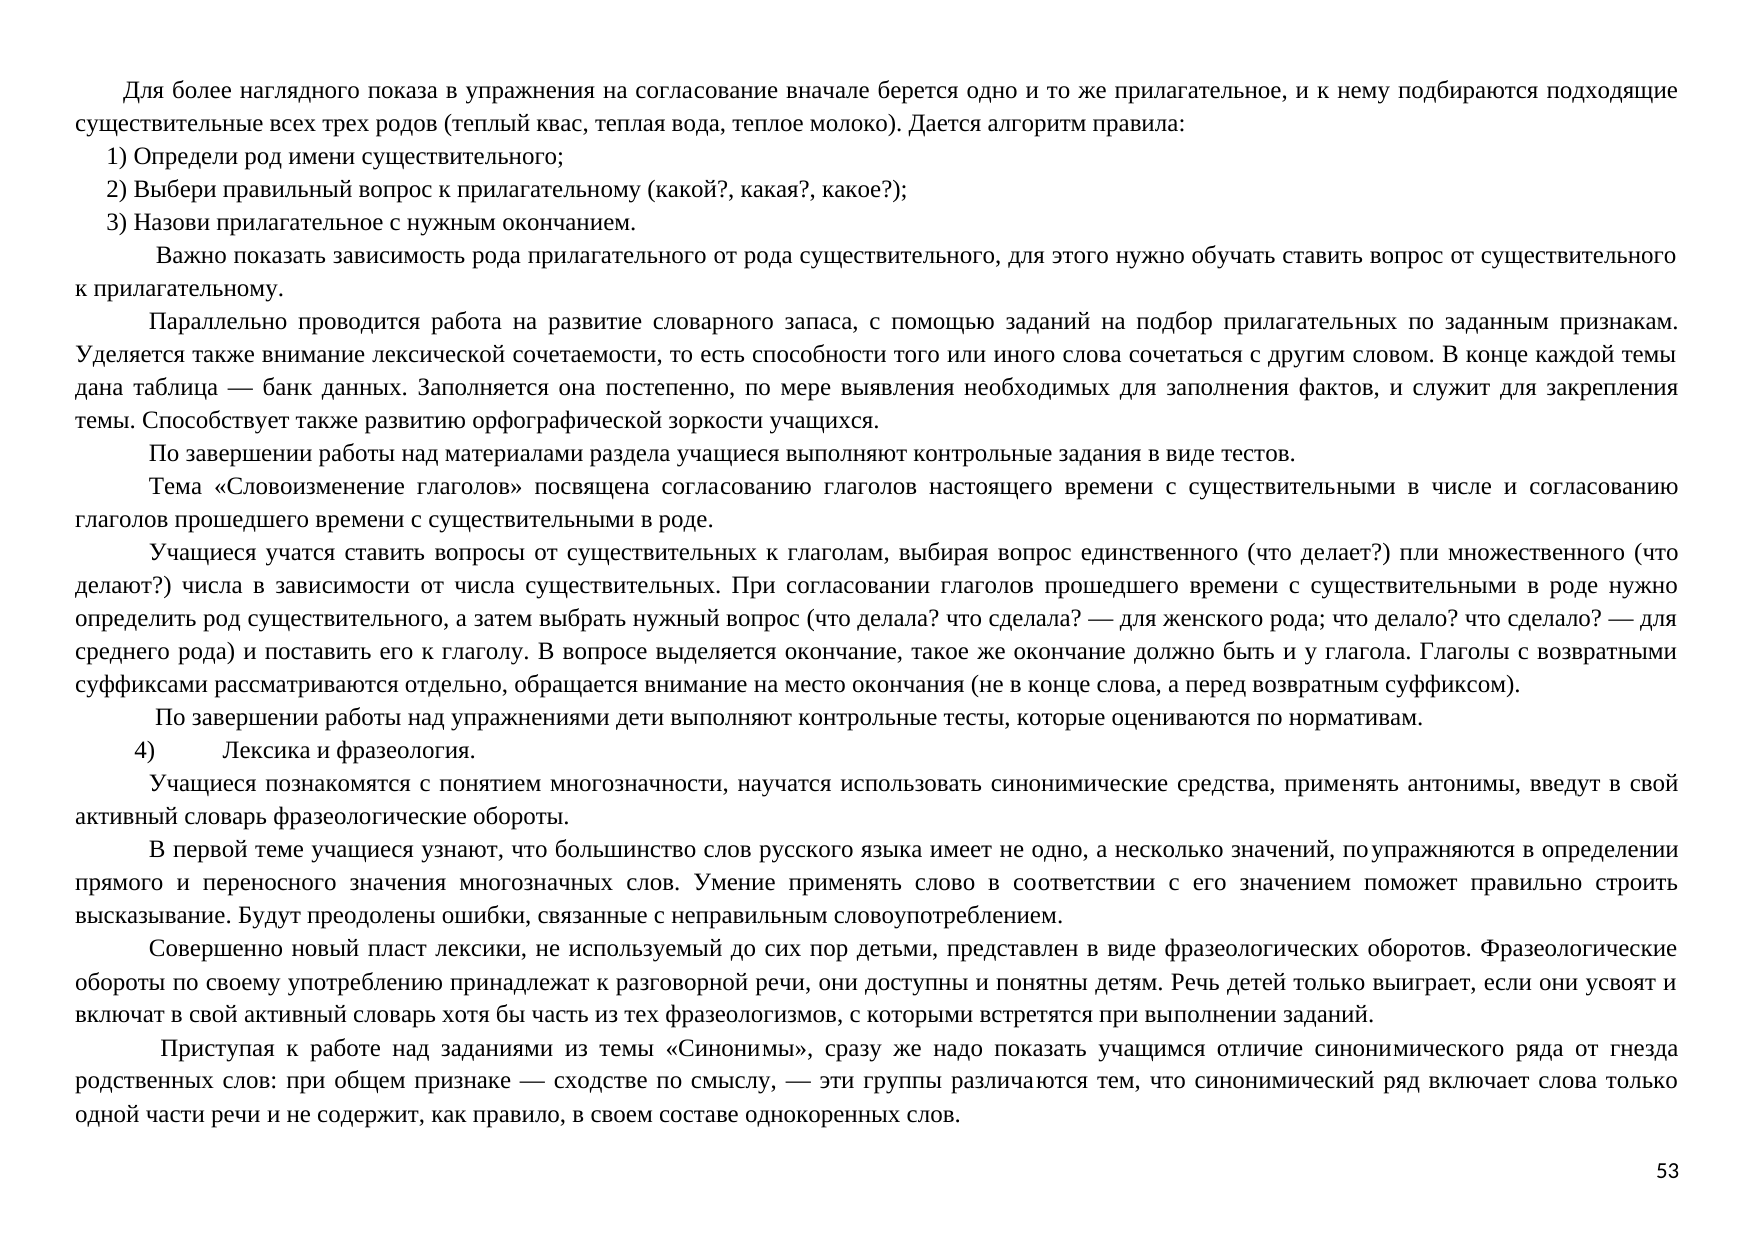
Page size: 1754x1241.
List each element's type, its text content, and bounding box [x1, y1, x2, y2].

text 2) Выбери правильный вопрос к прилагательному (какой?, какая?, какое?); [75, 174, 1679, 203]
text В первой теме учащиеся узнают, что большинство слов русского языка имеет не одно, а несколько значений, поупражняются в определении прямого и переносного значения многозначных слов. Умение применять слово в соответствии с его значением поможет правильно строить высказывание. Будут преодолены ошибки, связанные с неправильным словоупотреблением. [75, 834, 1679, 929]
text Важно показать зависимость рода прилагательного от рода существительного, для этого нужно обучать ставить вопрос от существительного к прилагательному. [75, 240, 1679, 302]
text Приступая к работе над заданиями из темы «Синонимы», сразу же надо показать учащимся отличие синонимического ряда от гнезда родственных слов: при общем признаке — сходстве по смыслу, — эти группы различаются тем, что синонимический ряд включает слова только одной части речи и не содержит, как правило, в своем составе однокоренных слов. [75, 1033, 1679, 1127]
text Учащиеся познакомятся с понятием многозначности, научатся использовать синонимические средства, применять антонимы, введут в свой активный словарь фразеологические обороты. [75, 768, 1679, 830]
text Для более наглядного показа в упражнения на согласование вначале берется одно и то же прилагательное, и к нему подбираются подходящие существительные всех трех родов (теплый квас, теплая вода, теплое молоко). Дается алгоритм правила: [75, 75, 1679, 137]
text Тема «Словоизменение глаголов» посвящена согласованию глаголов настоящего времени с существительными в числе и согласованию глаголов прошедшего времени с существительными в роде. [75, 471, 1679, 533]
text 1) Определи род имени существительного; [75, 141, 1679, 170]
text По завершении работы над упражнениями дети выполняют контрольные тесты, которые оцениваются по нормативам. [75, 702, 1679, 731]
text Совершенно новый пласт лексики, не используемый до сих пор детьми, представлен в виде фразеологических оборотов. Фразеологические обороты по своему употреблению принадлежат к разговорной речи, они доступны и понятны детям. Речь детей только выиграет, если они усвоят и включат в свой активный словарь хотя бы часть из тех фразеологизмов, с которыми встретятся при выполнении заданий. [75, 933, 1679, 1028]
list Лексика и фразеология. [75, 735, 1679, 764]
text Параллельно проводится работа на развитие словарного запаса, с помощью заданий на подбор прилагательных по заданным признакам. Уделяется также внимание лексической сочетаемости, то есть способности того или иного слова сочетаться с другим словом. В конце каждой темы дана таблица — банк данных. Заполняется она постепенно, по мере выявления необходимых для заполнения фактов, и служит для закрепления темы. Способствует также развитию орфографической зоркости учащихся. [75, 306, 1679, 434]
text По завершении работы над материалами раздела учащиеся выполняют контрольные задания в виде тестов. [75, 438, 1679, 467]
text 3) Назови прилагательное с нужным окончанием. [75, 207, 1679, 236]
text Учащиеся учатся ставить вопросы от существительных к глаголам, выбирая вопрос единственного (что делает?) пли множественного (что делают?) числа в зависимости от числа существительных. При согласовании глаголов прошедшего времени с существительными в роде нужно определить род существительного, а затем выбрать нужный вопрос (что делала? что сделала? — для женского рода; что делало? что сделало? — для среднего рода) и поставить его к глаголу. В вопросе выделяется окончание, такое же окончание должно быть и у глагола. Глаголы с возвратными суффиксами рассматриваются отдельно, обращается внимание на место окончания (не в конце слова, а перед возвратным суффиксом). [75, 537, 1679, 698]
